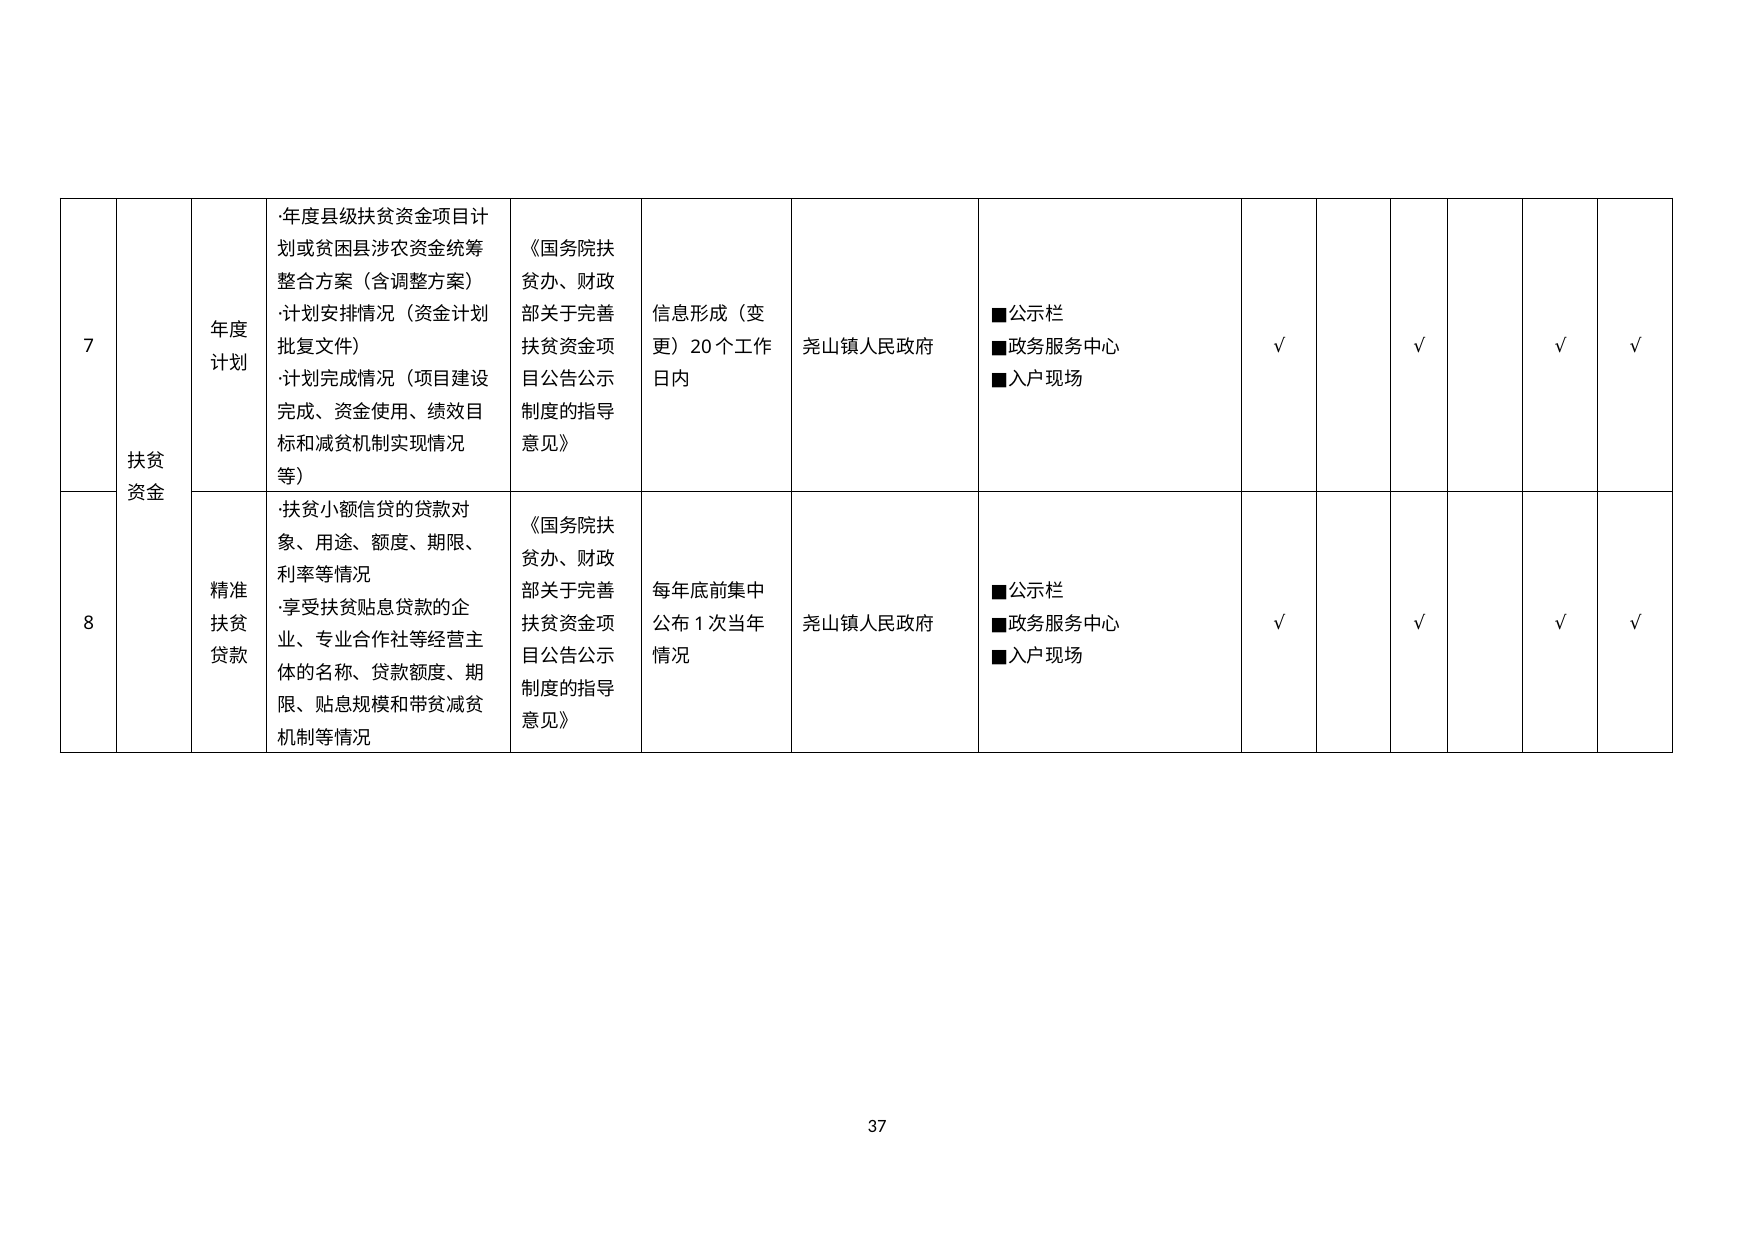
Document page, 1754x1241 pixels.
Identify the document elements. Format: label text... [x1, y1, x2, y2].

table_cell 年度计划 [192, 199, 266, 491]
table_cell [1448, 492, 1522, 752]
table_cell √ [1598, 199, 1672, 491]
table_cell √ [1523, 492, 1597, 752]
table_cell √ [1598, 492, 1672, 752]
table_cell ·年度县级扶贫资金项目计划或贫困县涉农资金统筹整合方案（含调整方案） ·计划安排情况（资金计划批复文件） ·计划完成情况（项目建设完成、资金使用、绩效目标和减贫机制实现情况等） [267, 199, 510, 491]
table_cell 扶贫资金 [117, 199, 191, 752]
table_cell ·扶贫小额信贷的贷款对象、用途、额度、期限、利率等情况 ·享受扶贫贴息贷款的企业、专业合作社等经营主体的名称、贷款额度、期限、贴息规模和带贫减贫机制等情况 [267, 492, 510, 752]
table_cell 每年底前集中公布1次当年情况 [642, 492, 791, 752]
table_cell √ [1391, 492, 1447, 752]
table_cell 8 [61, 492, 116, 752]
table_cell ■公示栏 ■政务服务中心 ■入户现场 [979, 199, 1241, 491]
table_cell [511, 199, 641, 491]
table_cell 精准扶贫贷款 [192, 492, 266, 752]
table_cell 信息形成（变更）20个工作日内 [642, 199, 791, 491]
table_cell √ [1391, 199, 1447, 491]
table_cell ■公示栏 ■政务服务中心 ■入户现场 [979, 492, 1241, 752]
table_cell 《国务院扶贫办、财政部关于完善扶贫资金项目公告公示制度的指导意见》 [511, 492, 641, 752]
table_cell 尧山镇人民政府 [792, 492, 978, 752]
table_cell √ [1523, 199, 1597, 491]
table_cell 7 [61, 199, 116, 491]
table_cell √ [1242, 199, 1316, 491]
table_cell [1317, 199, 1390, 491]
table_cell [1448, 199, 1522, 491]
table_cell [1317, 492, 1390, 752]
table_cell 尧山镇人民政府 [792, 199, 978, 491]
table_cell √ [1242, 492, 1316, 752]
